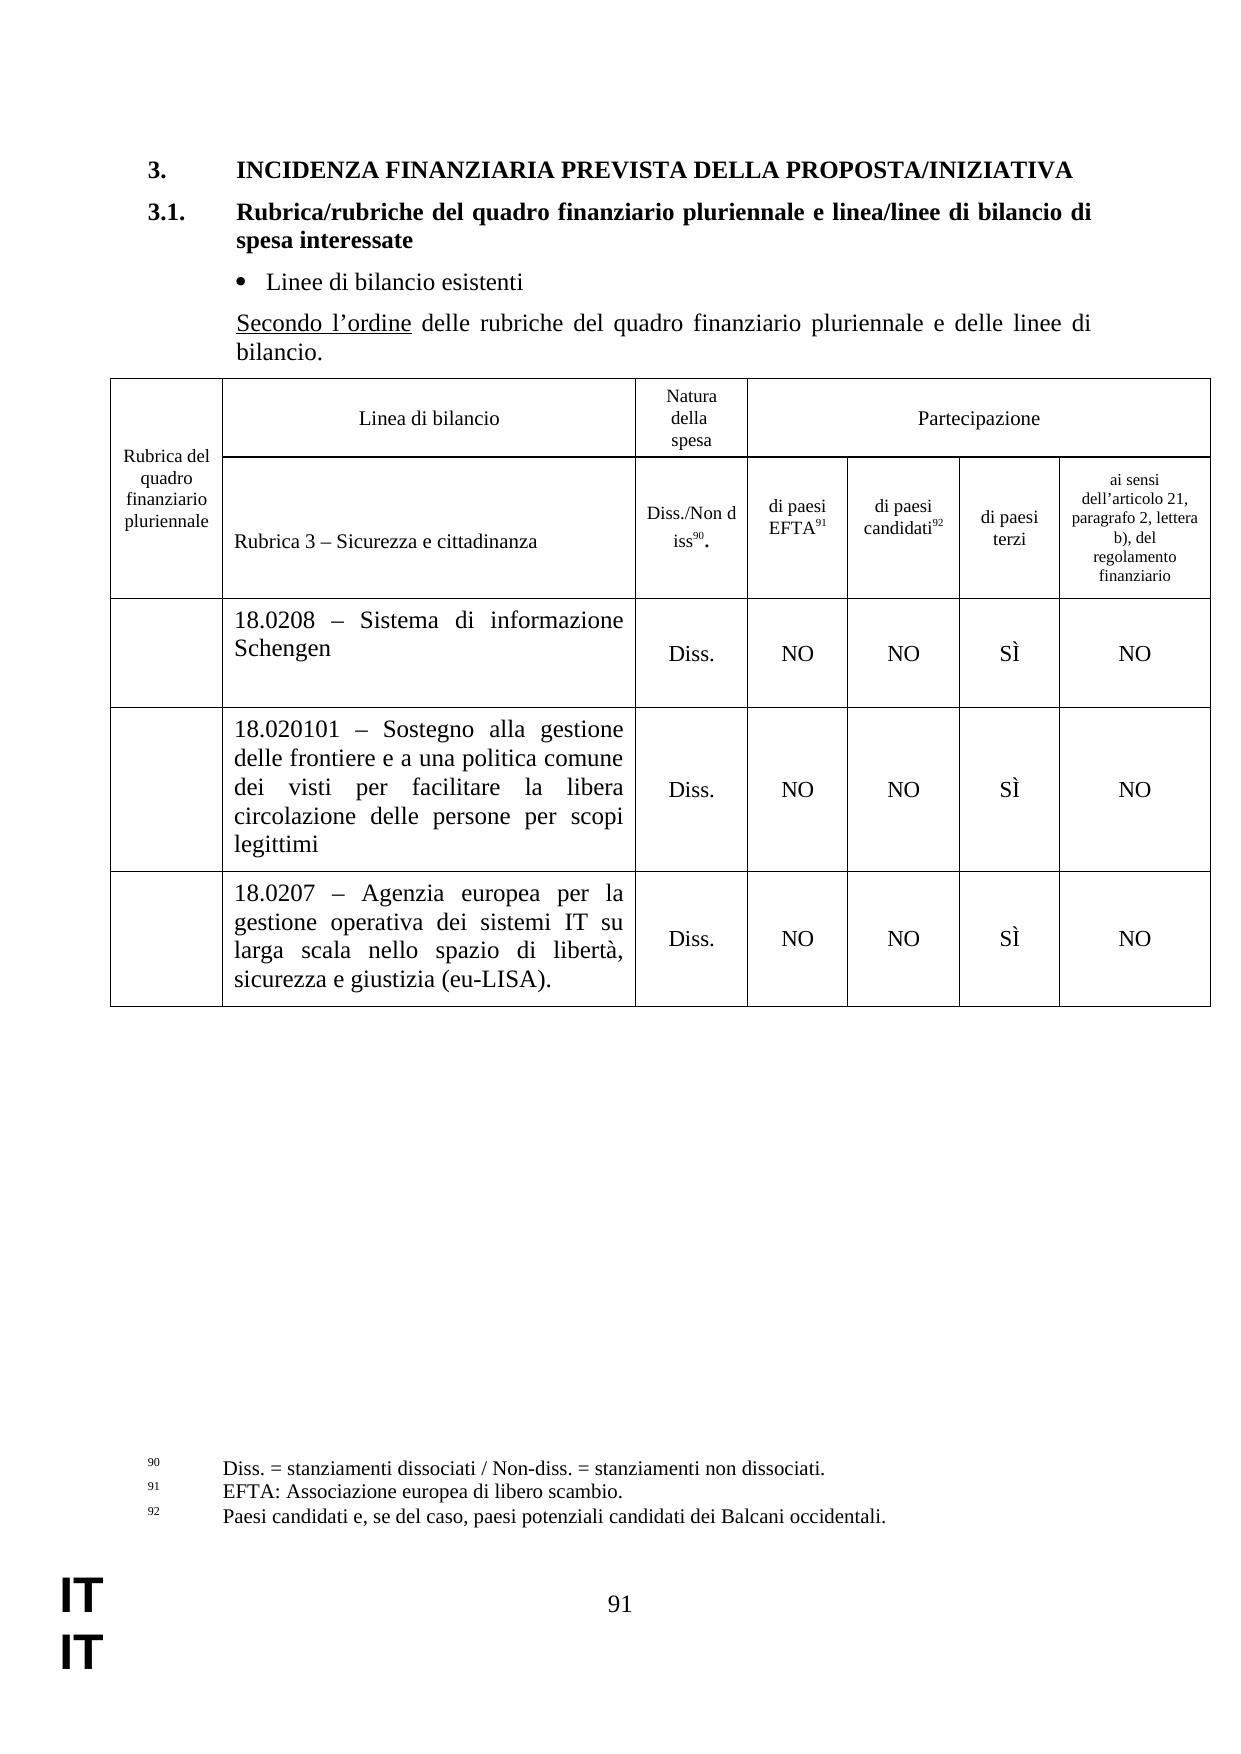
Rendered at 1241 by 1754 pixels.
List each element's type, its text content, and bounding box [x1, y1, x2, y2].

table_cell [111, 872, 222, 1006]
table_cell di paesi EFTA [748, 458, 847, 597]
table_cell 18.020101 – Sostegno alla gestione delle frontiere e a una politica comune dei visti per facilitare la libera circolazione delle persone per scopi legittimi [223, 708, 635, 871]
table_cell NO [848, 708, 959, 871]
table_cell SÌ [960, 872, 1059, 1006]
table_cell 18.0208 – Sistema di informazione Schengen [223, 599, 635, 707]
subtitle 3.1. Rubrica/rubriche del quadro finanziario pluriennale e linea/linee di bilancio di spesa interessate [148, 197, 1092, 254]
table_header Partecipazione [748, 379, 1210, 456]
table_cell NO [848, 599, 959, 707]
table_header Rubrica del quadro finanziario pluriennale [111, 379, 222, 597]
table_cell SÌ [960, 599, 1059, 707]
table_cell SÌ [960, 708, 1059, 871]
list Linee di bilancio esistenti [236, 267, 1092, 296]
table_cell NO [748, 872, 847, 1006]
table_cell NO [1060, 872, 1210, 1006]
table_cell NO [1060, 708, 1210, 871]
table_cell [111, 708, 222, 871]
table_cell Diss./Non diss. [636, 458, 747, 597]
table_header Linea di bilancio [223, 379, 635, 456]
table_header Natura della spesa [636, 379, 747, 456]
table_cell Diss. [636, 872, 747, 1006]
text Secondo l’ordine delle rubriche del quadro finanziario pluriennale e delle linee di bilancio. [236, 308, 1092, 366]
table_cell di paesi terzi [960, 458, 1059, 597]
table_cell di paesi candidati [848, 458, 959, 597]
table_cell NO [848, 872, 959, 1006]
table_cell [111, 599, 222, 707]
table_cell Diss. [636, 708, 747, 871]
subtitle 3. INCIDENZA FINANZIARIA PREVISTA DELLA PROPOSTA/INIZIATIVA [148, 156, 1092, 184]
table_cell ai sensi dell’articolo 21, paragrafo 2, lettera b), del regolamento finanziario [1060, 458, 1210, 597]
table_cell 18.0207 – Agenzia europea per la gestione operativa dei sistemi IT su larga scala nello spazio di libertà, sicurezza e giustizia (eu-LISA). [223, 872, 635, 1006]
table_cell NO [1060, 599, 1210, 707]
table_cell Diss. [636, 599, 747, 707]
table_cell NO [748, 708, 847, 871]
table_cell NO [748, 599, 847, 707]
table_cell Rubrica 3 – Sicurezza e cittadinanza [223, 458, 635, 597]
